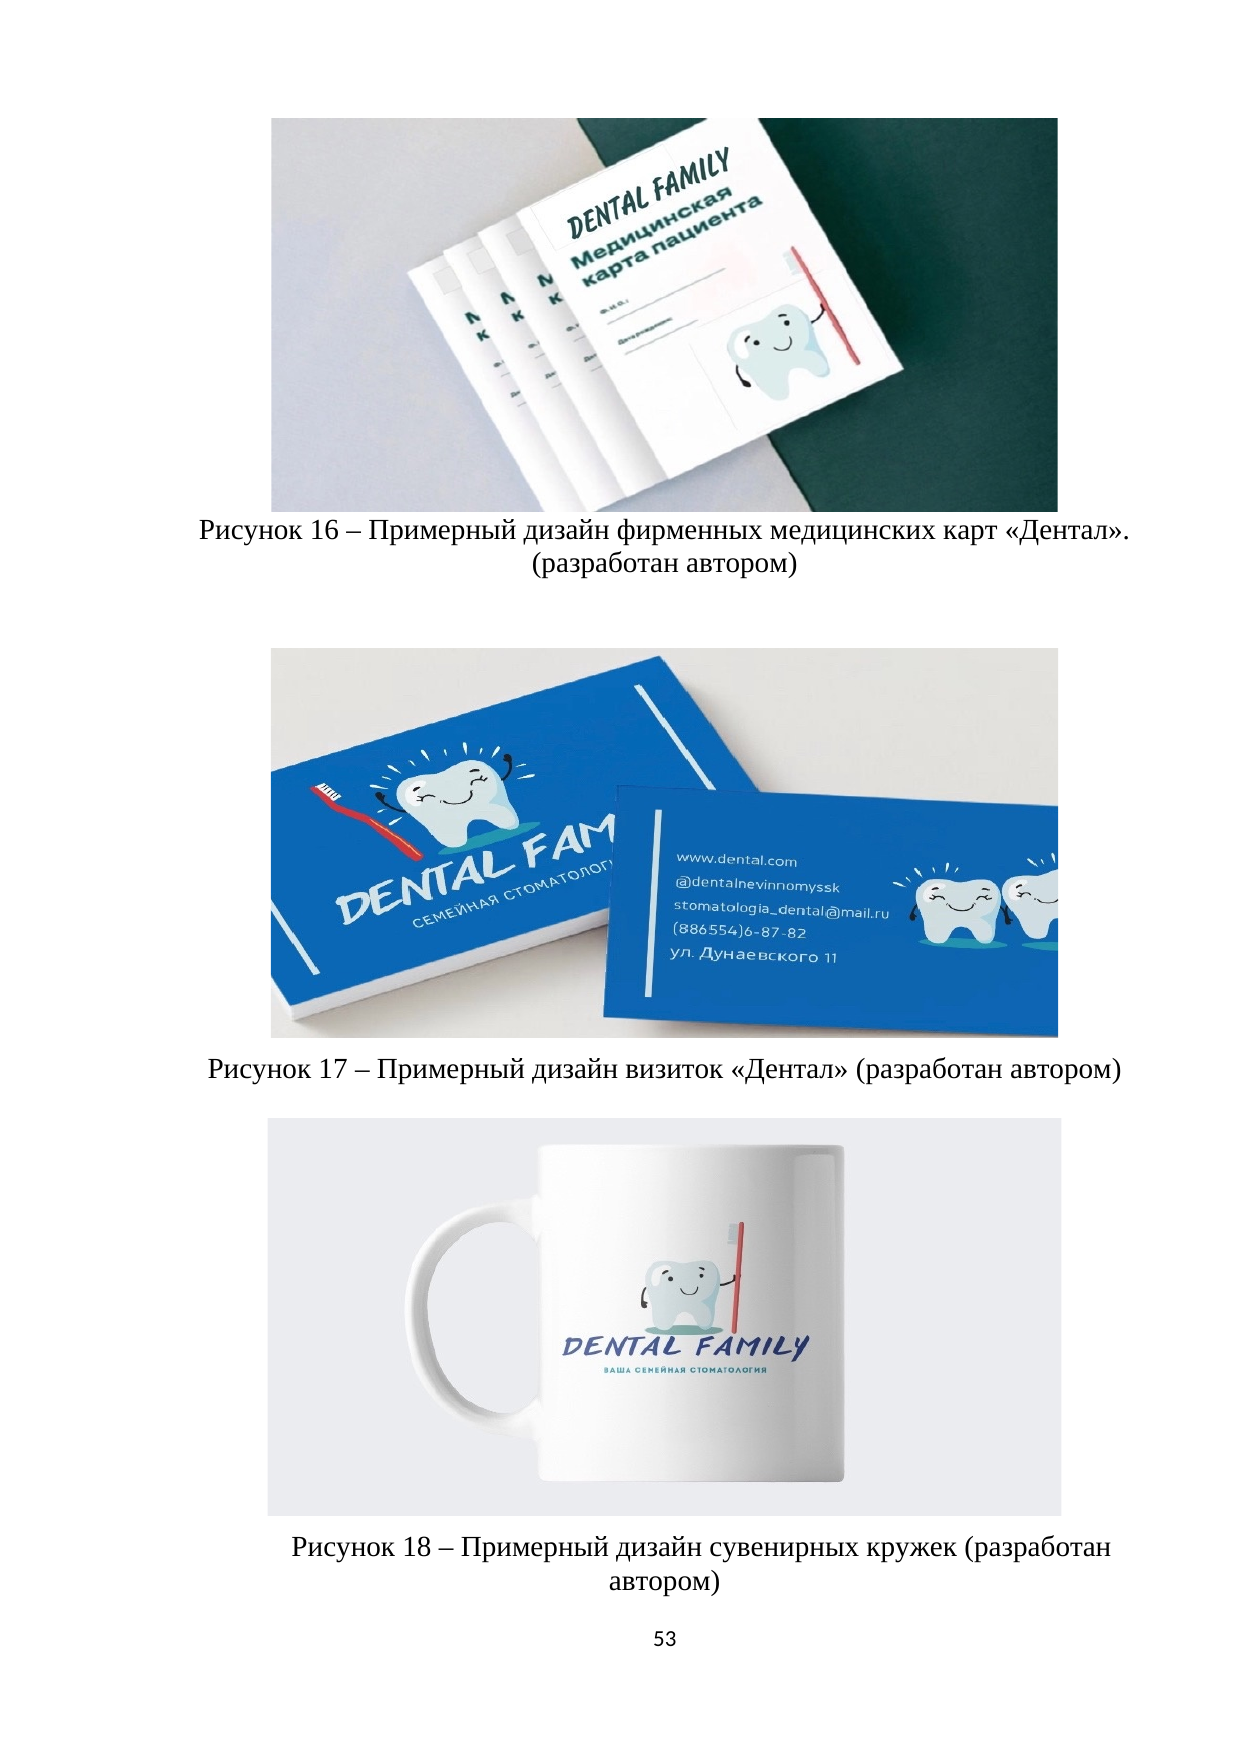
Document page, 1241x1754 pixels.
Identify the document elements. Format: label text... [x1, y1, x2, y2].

picture [270, 648, 1059, 1038]
picture [267, 1118, 1062, 1516]
text Рисунок 18 – Примерный дизайн сувенирных кружек (разработан автором) [177, 1529, 1152, 1596]
text Рисунок 17 – Примерный дизайн визиток «Дентал» (разработан автором) [177, 1051, 1152, 1085]
picture [271, 118, 1058, 512]
text Рисунок 16 – Примерный дизайн фирменных медицинских карт «Дентал». (разработан автором) [177, 512, 1152, 579]
